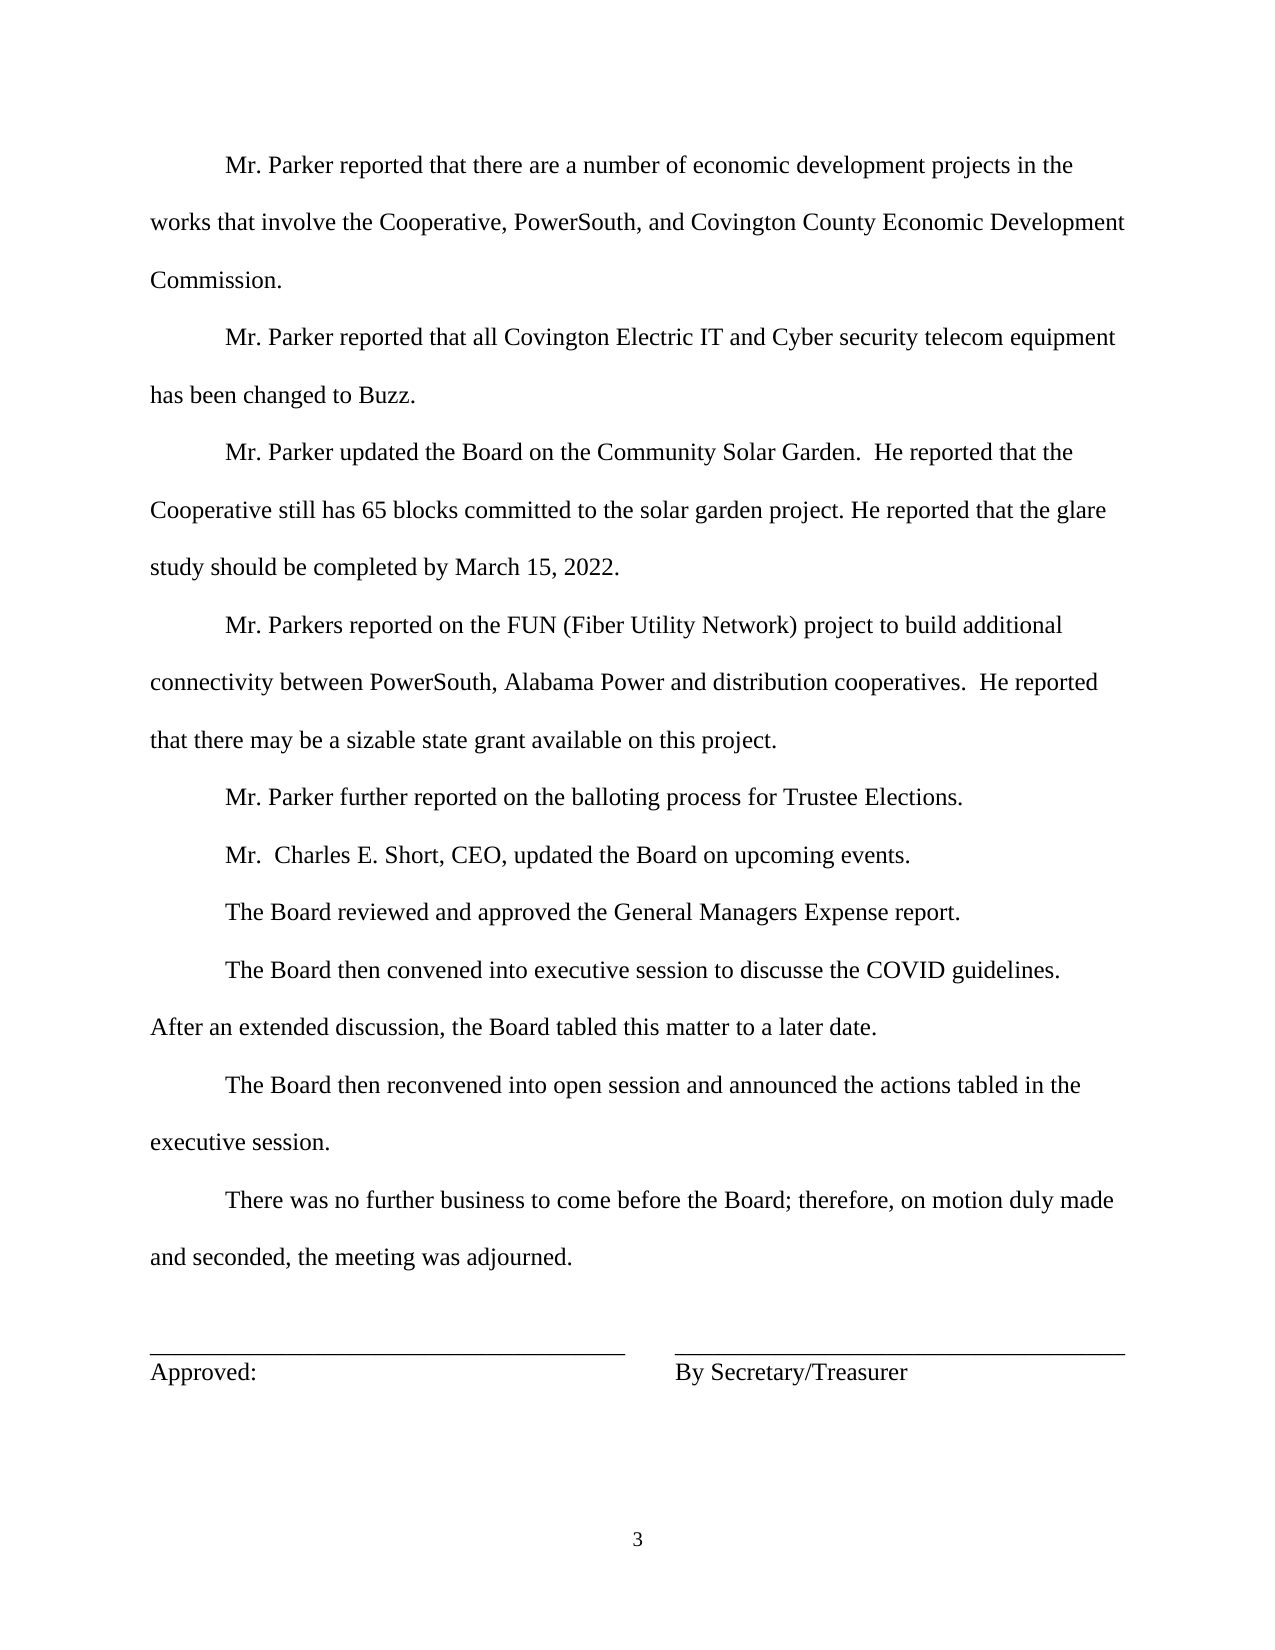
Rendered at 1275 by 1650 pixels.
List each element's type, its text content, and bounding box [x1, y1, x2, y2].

text Mr. Parker further reported on the balloting process for Trustee Elections. [150, 782, 1125, 811]
text Mr. Parker updated the Board on the Community Solar Garden. He reported that the Cooperative still has 65 blocks committed to the solar garden project. He reported that the glare study should be completed by March 15, 2022. [150, 437, 1125, 581]
text ______________________________________ ____________________________________ [150, 1329, 1125, 1357]
text The Board then convened into executive session to discusse the COVID guidelines. After an extended discussion, the Board tabled this matter to a later date. [150, 955, 1125, 1041]
text Mr. Parkers reported on the FUN (Fiber Utility Network) project to build additional connectivity between PowerSouth, Alabama Power and distribution cooperatives. He reported that there may be a sizable state grant available on this project. [150, 610, 1125, 754]
text There was no further business to come before the Board; therefore, on motion duly made and seconded, the meeting was adjourned. [150, 1185, 1125, 1271]
text Mr. Charles E. Short, CEO, updated the Board on upcoming events. [150, 840, 1125, 869]
text Mr. Parker reported that there are a number of economic development projects in the works that involve the Cooperative, PowerSouth, and Covington County Economic Development Commission. [150, 150, 1125, 294]
text The Board then reconvened into open session and announced the actions tabled in the executive session. [150, 1070, 1125, 1156]
text Approved: By Secretary/Treasurer [150, 1357, 1125, 1386]
text The Board reviewed and approved the General Managers Expense report. [150, 897, 1125, 926]
text Mr. Parker reported that all Covington Electric IT and Cyber security telecom equipment has been changed to Buzz. [150, 322, 1125, 409]
